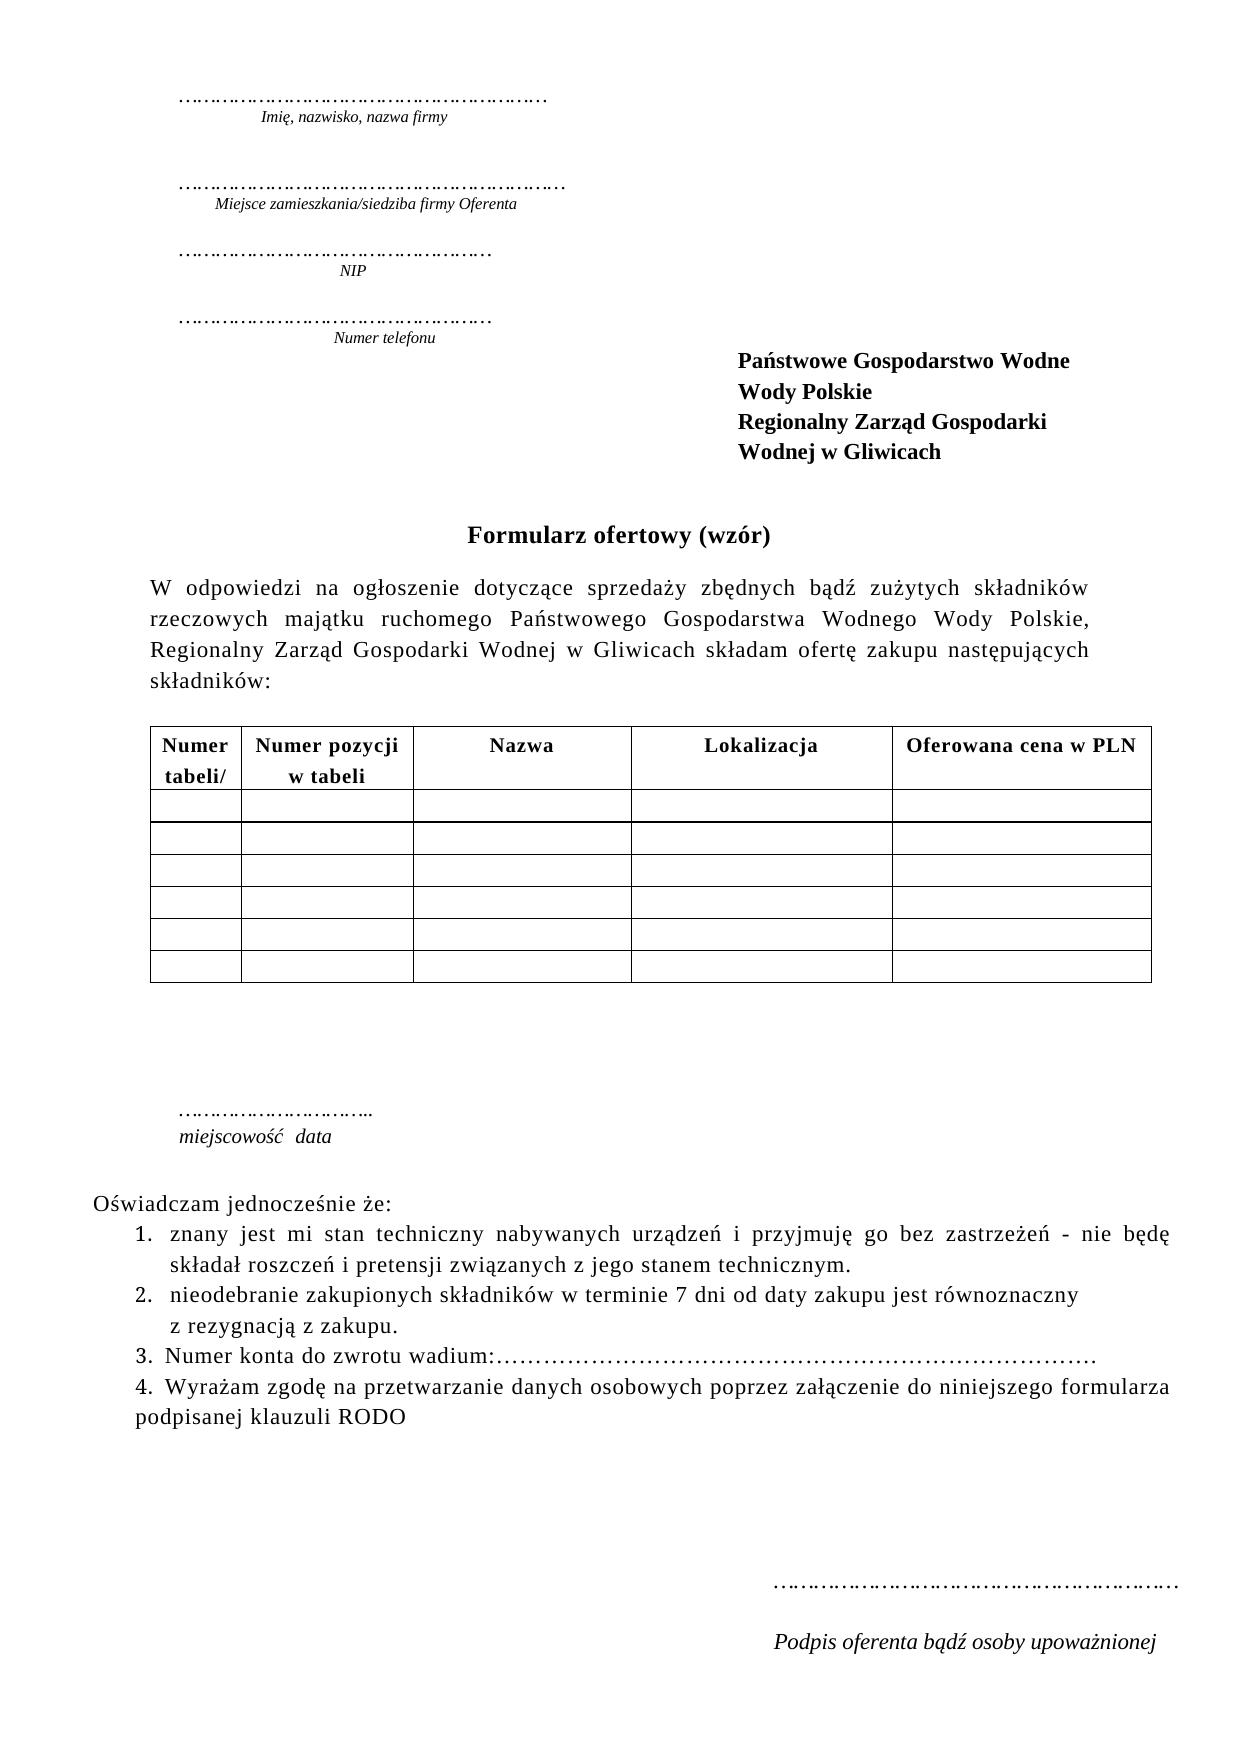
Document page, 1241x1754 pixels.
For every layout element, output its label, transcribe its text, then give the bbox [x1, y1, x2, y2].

table_cell [414, 790, 631, 821]
list Numer konta do zwrotu wadium:…………………………………………………………………. [135, 1339, 1172, 1370]
text NIP [253, 261, 1093, 280]
table_cell [893, 887, 1151, 918]
list nieodebranie zakupionych składników w terminie 7 dni od daty zakupu jest równoznaczny [134, 1278, 1172, 1309]
table_cell [893, 919, 1151, 950]
table_cell [242, 823, 413, 853]
list Wyrażam zgodę na przetwarzanie danych osobowych poprzez załączenie do niniejszego formularza podpisanej klauzuli RODO [135, 1370, 1172, 1431]
table_cell [632, 790, 892, 821]
text Formularz ofertowy (wzór) [148, 522, 1091, 549]
text Regionalny Zarząd Gospodarki Wodnej w Gliwicach [738, 408, 1093, 464]
table_cell [893, 790, 1151, 821]
text ……………………………………………………… [148, 170, 1093, 194]
table_cell [151, 887, 241, 918]
list znany jest mi stan techniczny nabywanych urządzeń i przyjmuję go bez zastrzeżeń - nie będę składał roszczeń i pretensji związanych z jego stanem technicznym. [134, 1217, 1172, 1278]
table_cell [632, 951, 892, 982]
table_cell [414, 919, 631, 950]
table_cell [151, 951, 241, 982]
table_cell [893, 855, 1151, 886]
table_cell [893, 951, 1151, 982]
table_header Nazwa [414, 727, 631, 789]
table_header Numer tabeli/ [151, 727, 241, 789]
table_header Lokalizacja [632, 727, 892, 789]
text Imię, nazwisko, nazwa firmy [253, 107, 1093, 126]
text …………………………………………… [179, 304, 1093, 328]
text …………………………………………… [179, 237, 1093, 261]
table_header Numer pozycji w tabeli [242, 727, 413, 789]
table_cell [414, 855, 631, 886]
table_cell [632, 887, 892, 918]
text Państwowe Gospodarstwo Wodne Wody Polskie [738, 347, 1093, 404]
text miejscowość data [179, 1124, 1093, 1148]
table_cell [242, 951, 413, 982]
text …………………………………………………… [179, 83, 1093, 107]
table_cell [893, 823, 1151, 853]
table_cell [414, 823, 631, 853]
text Numer telefonu [221, 328, 1093, 347]
text W odpowiedzi na ogłoszenie dotyczące sprzedaży zbędnych bądź zużytych składników rzeczowych majątku ruchomego Państwowego Gospodarstwa Wodnego Wody Polskie, Regionalny Zarząd Gospodarki Wodnej w Gliwicach składam ofertę zakupu następujących składników: [150, 571, 1091, 695]
table_cell [414, 887, 631, 918]
text ………………………….. [179, 1097, 1093, 1121]
table_cell [242, 790, 413, 821]
table_cell [414, 951, 631, 982]
text Miejsce zamieszkania/siedziba firmy Oferenta [179, 194, 1093, 213]
table_cell [242, 887, 413, 918]
text Oświadczam jednocześnie że: [93, 1187, 1174, 1217]
table_cell [632, 823, 892, 853]
table_cell [242, 855, 413, 886]
table_cell [632, 919, 892, 950]
text z rezygnacją z zakupu. [170, 1309, 1172, 1339]
table_cell [151, 855, 241, 886]
table_cell [151, 790, 241, 821]
text …………………………………………………… [773, 1567, 1192, 1594]
table_header Oferowana cena w PLN [893, 727, 1151, 789]
table_cell [242, 919, 413, 950]
text Podpis oferenta bądź osoby upoważnionej [773, 1628, 1192, 1654]
table_cell [151, 919, 241, 950]
table_cell [632, 855, 892, 886]
table_cell [151, 823, 241, 853]
